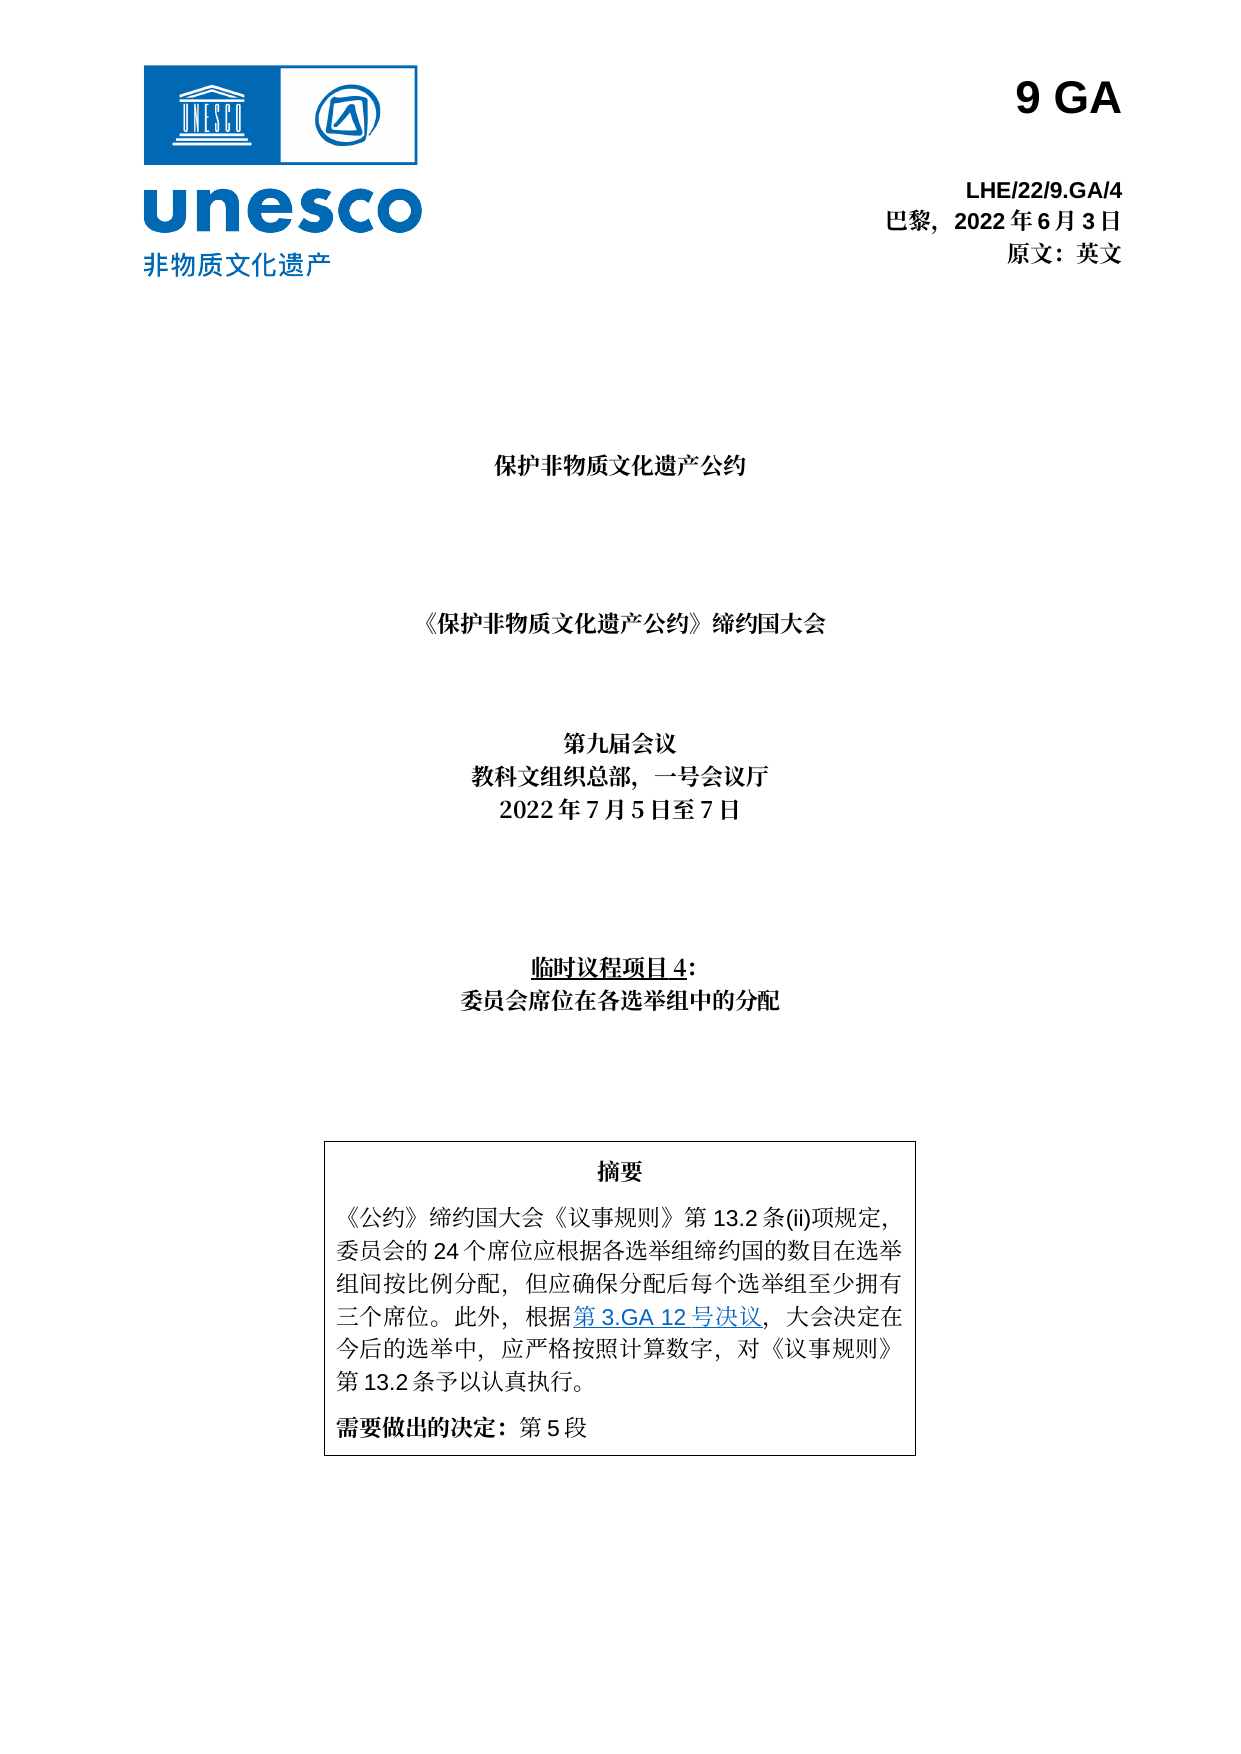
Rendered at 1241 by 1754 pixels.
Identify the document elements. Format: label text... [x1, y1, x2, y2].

text 保护非物质文化遗产公约 [118, 448, 1122, 481]
text 《保护非物质文化遗产公约》缔约国大会 [118, 606, 1122, 639]
text 委员会席位在各选举组中的分配 [118, 983, 1122, 1016]
table_header 摘要 《公约》缔约国大会《议事规则》第13.2条(ii)项规定，委员会的24个席位应根据各选举组缔约国的数目在选举组间按比例分配，但应确保分配后每个选举组至少拥有三个席位。此外，根据第3.GA 12号决议，大会决定在今后的选举中，应严格按照计算数字，对《议事规则》第13.2条予以认真执行。 需要做出的决定：第5段 [325, 1142, 915, 1455]
text 教科文组织总部，一号会议厅 [118, 759, 1122, 792]
picture [143, 65, 422, 277]
text 临时议程项目4： [118, 950, 1122, 983]
subtitle 2022年7月5日至7日 [118, 792, 1122, 825]
text 第九届会议 [118, 726, 1122, 759]
